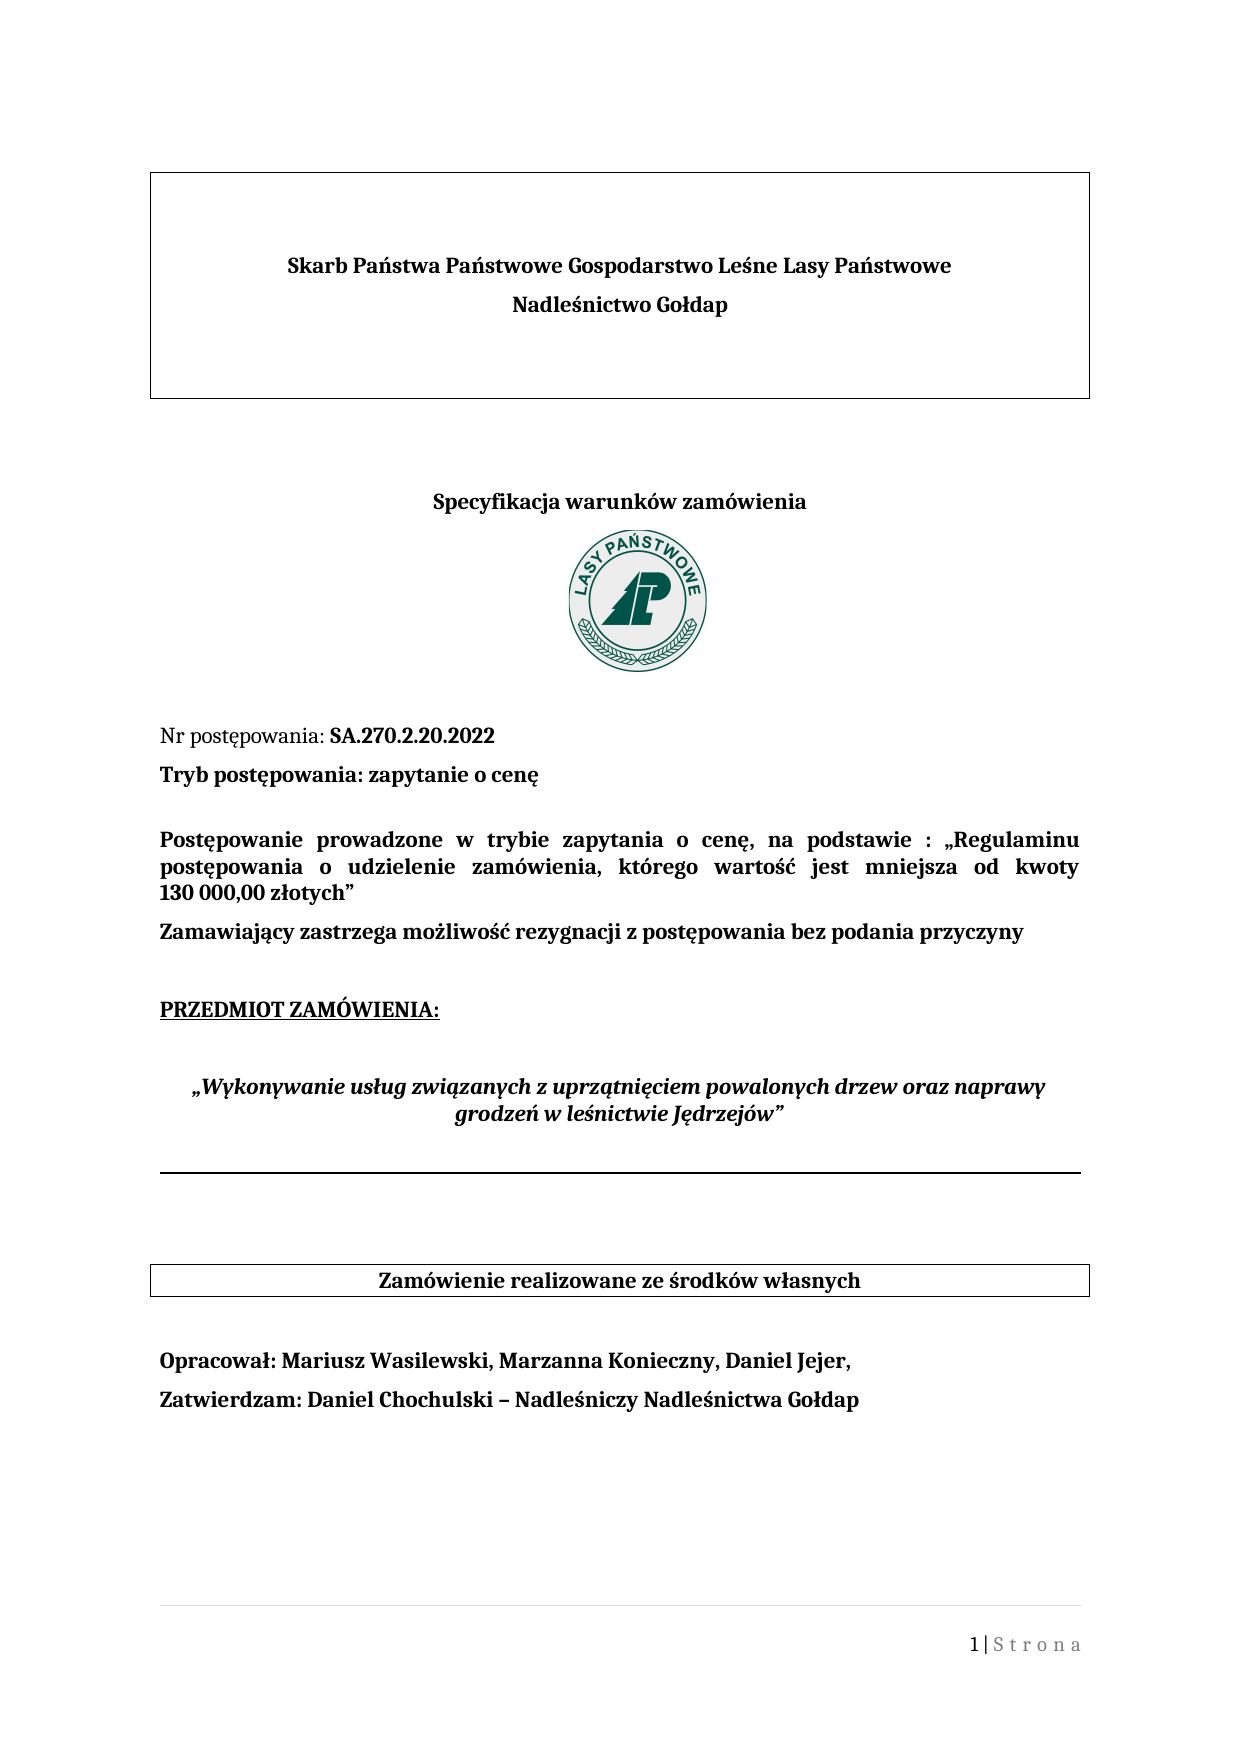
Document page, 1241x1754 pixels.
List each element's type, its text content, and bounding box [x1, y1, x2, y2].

text „Wykonywanie usług związanych z uprzątnięciem powalonych drzew oraz naprawy grodzeń w leśnictwie Jędrzejów” [159, 1074, 1081, 1127]
text Zamawiający zastrzega możliwość rezygnacji z postępowania bez podania przyczyny [159, 919, 1081, 945]
text Opracował: Mariusz Wasilewski, Marzanna Konieczny, Daniel Jejer, [159, 1348, 1081, 1374]
text Zatwierdzam: Daniel Chochulski – Nadleśniczy Nadleśnictwa Gołdap [159, 1387, 1081, 1413]
text Zamówienie realizowane ze środków własnych [151, 1265, 1089, 1296]
text PRZEDMIOT ZAMÓWIENIA: [159, 996, 1081, 1023]
text Nadleśnictwo Gołdap [151, 288, 1089, 318]
text Tryb postępowania: zapytanie o cenę [159, 762, 1081, 788]
text Specyfikacja warunków zamówienia [159, 489, 1081, 515]
text Skarb Państwa Państwowe Gospodarstwo Leśne Lasy Państwowe [151, 250, 1089, 279]
text Postępowanie prowadzone w trybie zapytania o cenę, na podstawie : „Regulaminu postępowania o udzielenie zamówienia, którego wartość jest mniejsza od kwoty 130 000,00 złotych” [159, 827, 1081, 906]
text Nr postępowania: SA.270.2.20.2022 [159, 723, 1081, 749]
